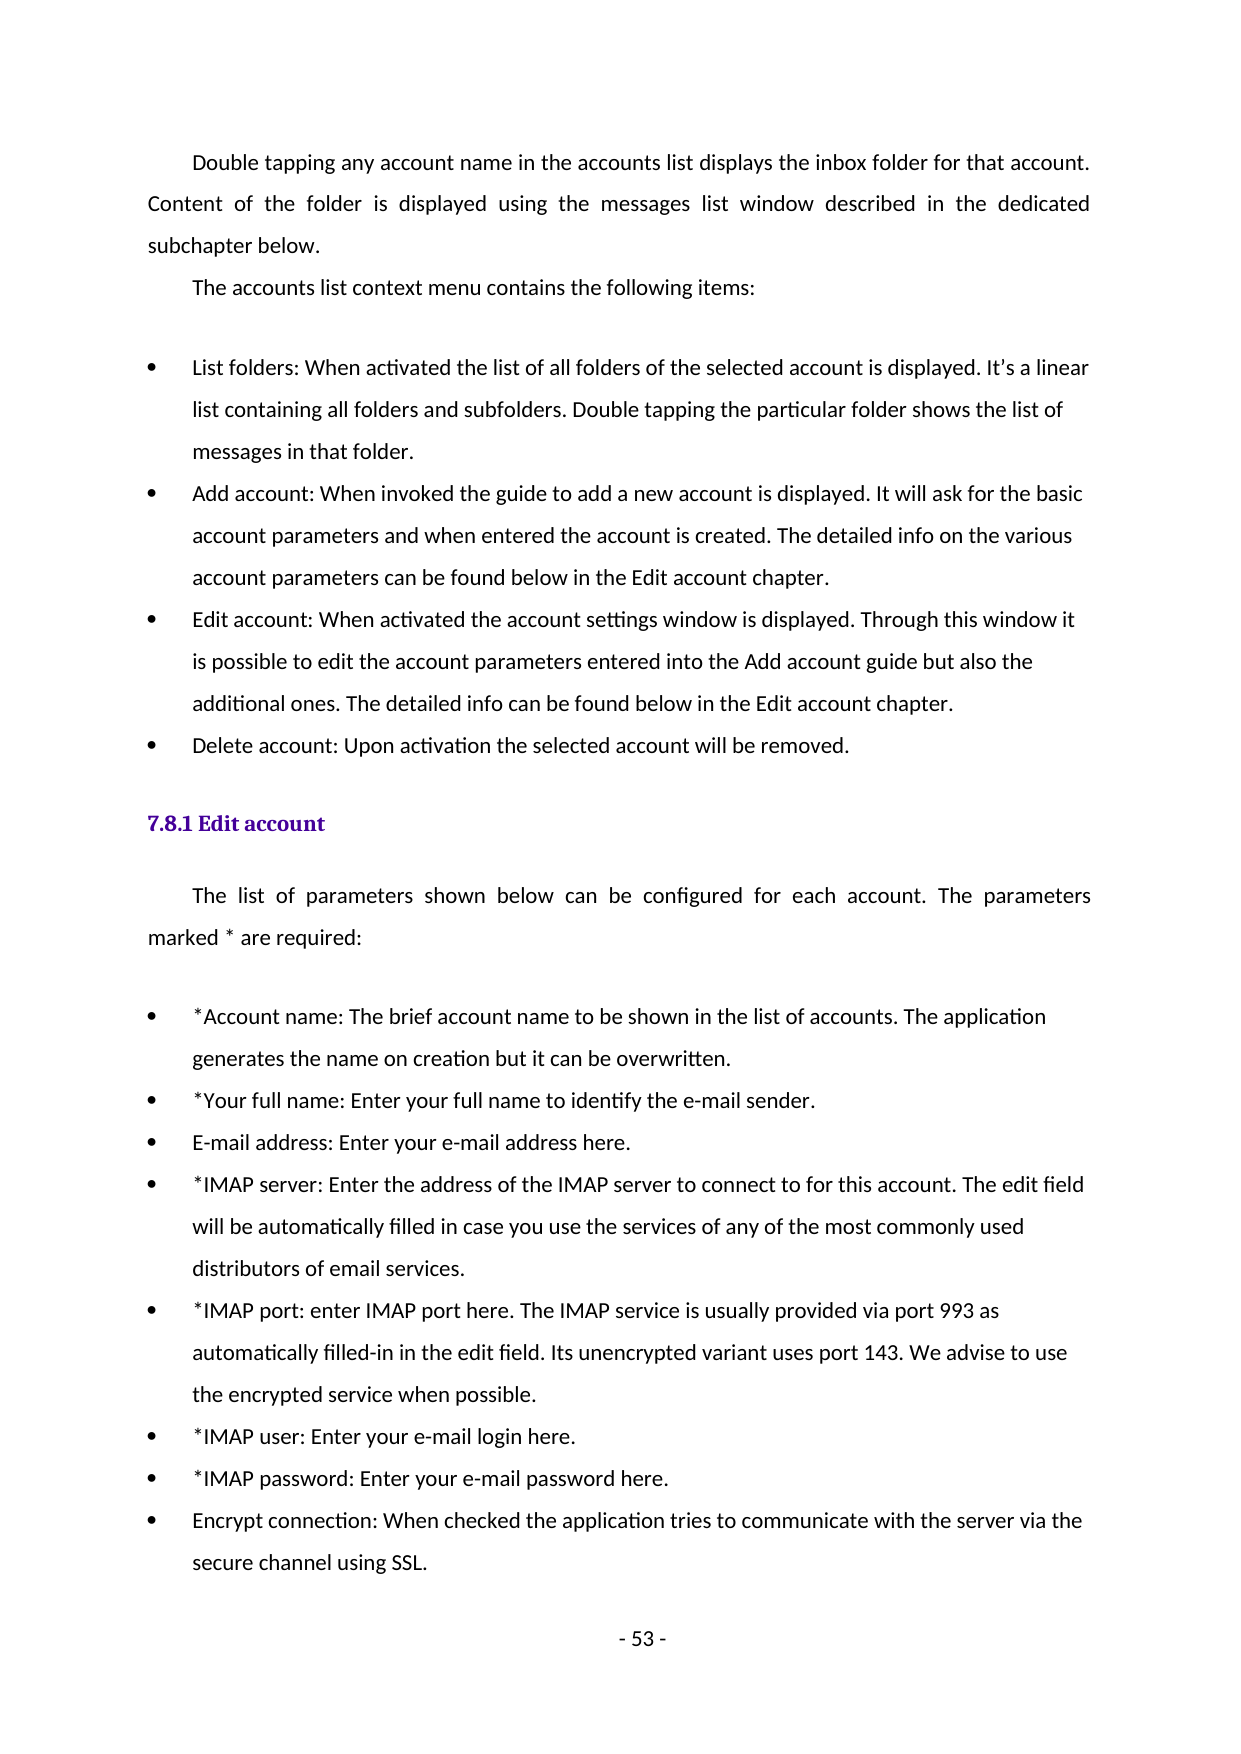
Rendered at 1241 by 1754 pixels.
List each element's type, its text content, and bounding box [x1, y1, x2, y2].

list Delete account: Upon activation the selected account will be removed. [148, 731, 1093, 759]
list *Your full name: Enter your full name to identify the e-mail sender. [148, 1086, 1093, 1114]
list E-mail address: Enter your e-mail address here. [148, 1128, 1093, 1156]
text Double tapping any account name in the accounts list displays the inbox folder for that account. Content of the folder is displayed using the messages list window described in the dedicated subchapter below. [148, 148, 1093, 259]
text The accounts list context menu contains the following items: [148, 273, 1093, 302]
list Add account: When invoked the guide to add a new account is displayed. It will ask for the basic account parameters and when entered the account is created. The detailed info on the various account parameters can be found below in the Edit account chapter. [148, 479, 1093, 591]
list Encrypt connection: When checked the application tries to communicate with the server via the secure channel using SSL. [148, 1506, 1093, 1576]
list List folders: When activated the list of all folders of the selected account is displayed. It’s a linear list containing all folders and subfolders. Double tapping the particular folder shows the list of messages in that folder. [148, 353, 1093, 465]
subtitle Edit account [148, 810, 1093, 837]
list *IMAP user: Enter your e-mail login here. [148, 1422, 1093, 1450]
list *IMAP port: enter IMAP port here. The IMAP service is usually provided via port 993 as automatically filled-in in the edit field. Its unencrypted variant uses port 143. We advise to use the encrypted service when possible. [148, 1296, 1093, 1408]
list Edit account: When activated the account settings window is displayed. Through this window it is possible to edit the account parameters entered into the Add account guide but also the additional ones. The detailed info can be found below in the Edit account chapter. [148, 605, 1093, 717]
list *IMAP server: Enter the address of the IMAP server to connect to for this account. The edit field will be automatically filled in case you use the services of any of the most commonly used distributors of email services. [148, 1170, 1093, 1282]
list *IMAP password: Enter your e-mail password here. [148, 1464, 1093, 1492]
text The list of parameters shown below can be configured for each account. The parameters marked * are required: [148, 881, 1093, 951]
list *Account name: The brief account name to be shown in the list of accounts. The application generates the name on creation but it can be overwritten. [148, 1002, 1093, 1072]
